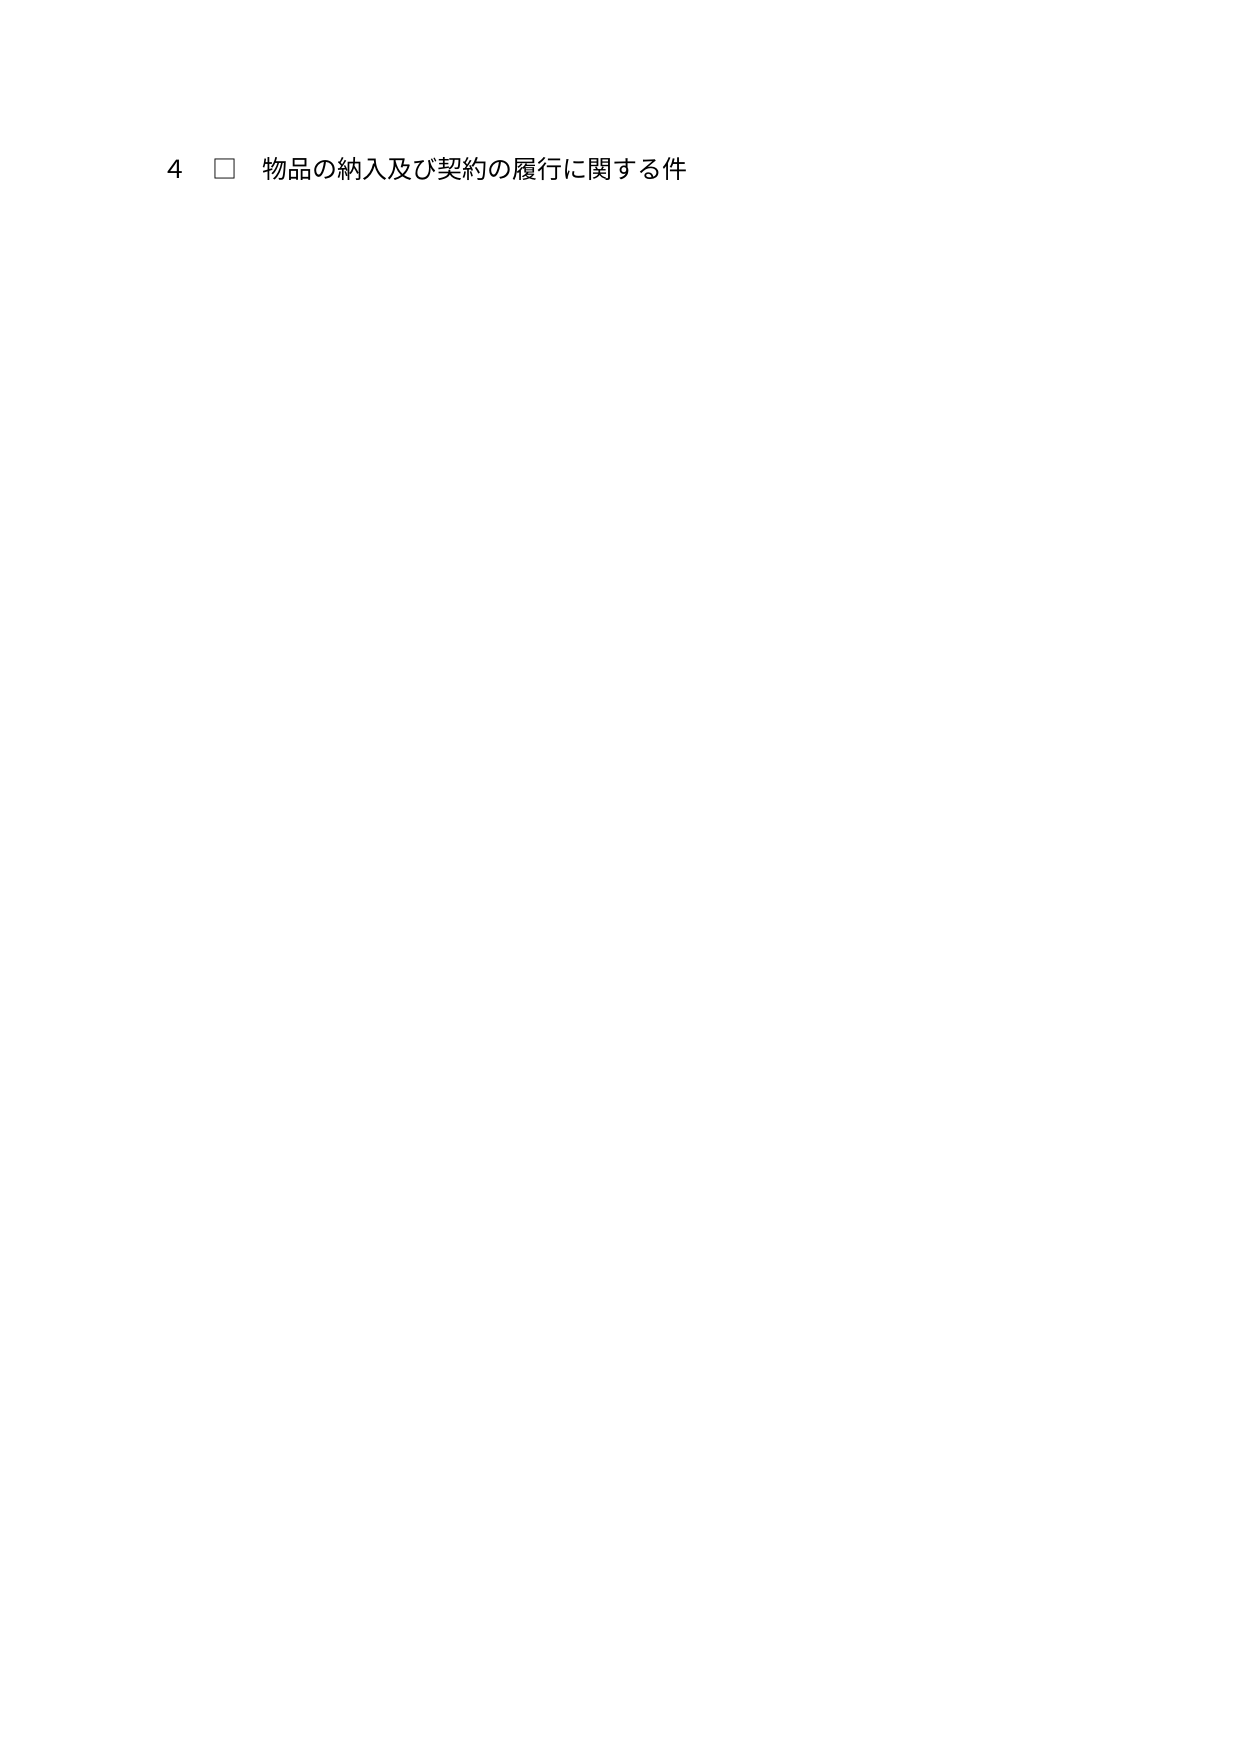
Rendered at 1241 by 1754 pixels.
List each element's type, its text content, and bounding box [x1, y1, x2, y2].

text ４ □ 物品の納入及び契約の履行に関する件 [112, 150, 1128, 186]
